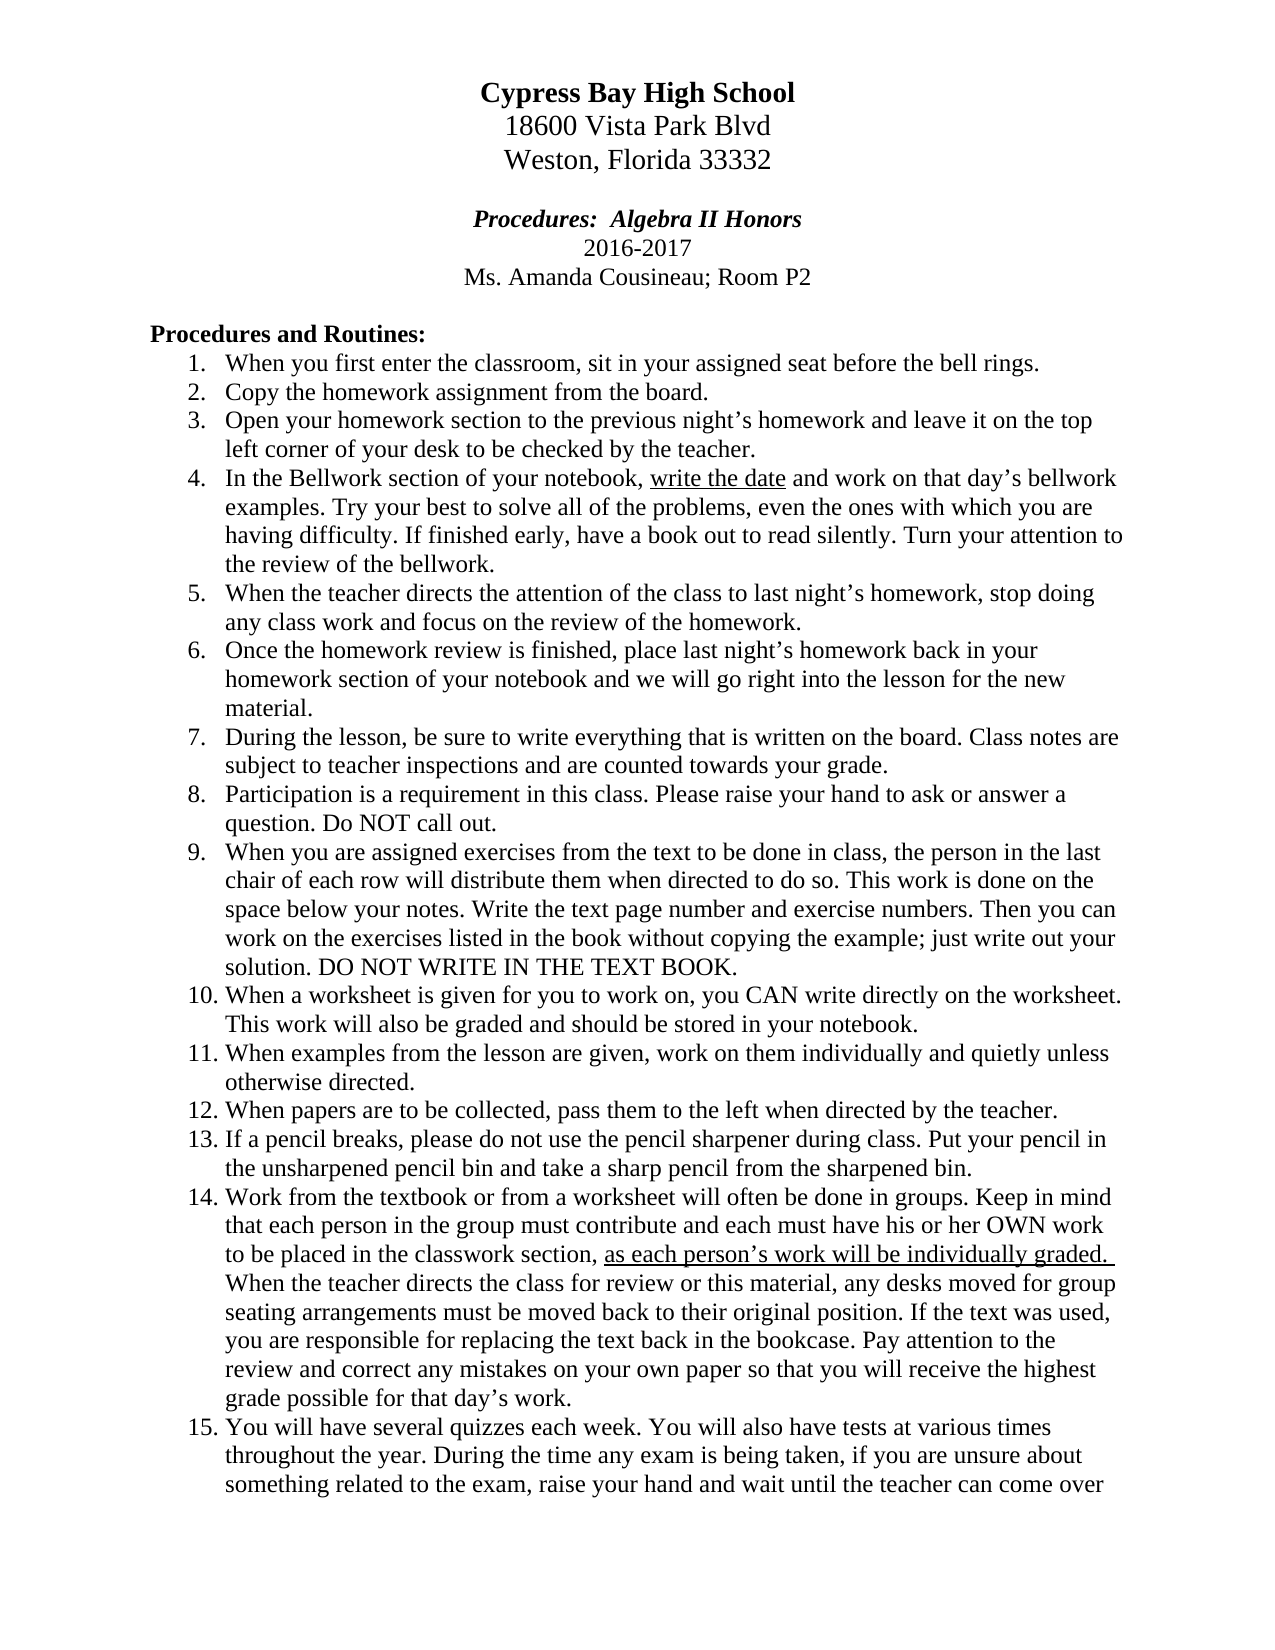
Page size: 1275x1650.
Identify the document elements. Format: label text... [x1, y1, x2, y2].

list When examples from the lesson are given, work on them individually and quietly unless otherwise directed. [187, 1038, 1125, 1096]
text Procedures and Routines: [150, 319, 1125, 348]
text 2016-2017 [150, 233, 1125, 262]
text Weston, Florida 33332 [150, 142, 1125, 176]
list When a worksheet is given for you to work on, you CAN write directly on the worksheet. This work will also be graded and should be stored in your notebook. [187, 981, 1125, 1038]
list Once the homework review is finished, place last night’s homework back in your homework section of your notebook and we will go right into the lesson for the new material. [187, 636, 1125, 722]
text 18600 Vista Park Blvd [150, 108, 1125, 142]
subtitle Procedures: Algebra II Honors [150, 204, 1125, 233]
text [150, 75, 1125, 108]
list Participation is a requirement in this class. Please raise your hand to ask or answer a question. Do NOT call out. [187, 779, 1125, 837]
list During the lesson, be sure to write everything that is written on the board. Class notes are subject to teacher inspections and are counted towards your grade. [187, 722, 1125, 779]
list Copy the homework assignment from the board. [187, 377, 1125, 406]
text Ms. Amanda Cousineau; Room P2 [150, 262, 1125, 291]
list When the teacher directs the attention of the class to last night’s homework, stop doing any class work and focus on the review of the homework. [187, 578, 1125, 636]
list If a pencil breaks, please do not use the pencil sharpener during class. Put your pencil in the unsharpened pencil bin and take a sharp pencil from the sharpened bin. [187, 1124, 1125, 1182]
list When you first enter the classroom, sit in your assigned seat before the bell rings. [187, 348, 1125, 377]
list When you are assigned exercises from the text to be done in class, the person in the last chair of each row will distribute them when directed to do so. This work is done on the space below your notes. Write the text page number and exercise numbers. Then you can work on the exercises listed in the book without copying the example; just write out your solution. DO NOT WRITE IN THE TEXT BOOK. [187, 837, 1125, 981]
list Open your homework section to the previous night’s homework and leave it on the top left corner of your desk to be checked by the teacher. [187, 406, 1125, 463]
list In the Bellwork section of your notebook, write the date and work on that day’s bellwork examples. Try your best to solve all of the problems, even the ones with which you are having difficulty. If finished early, have a book out to read silently. Turn your attention to the review of the bellwork. [187, 463, 1125, 578]
list Work from the textbook or from a worksheet will often be done in groups. Keep in mind that each person in the group must contribute and each must have his or her OWN work to be placed in the classwork section, as each person’s work will be individually graded. When the teacher directs the class for review or this material, any desks moved for group seating arrangements must be moved back to their original position. If the text was used, you are responsible for replacing the text back in the bookcase. Pay attention to the review and correct any mistakes on your own paper so that you will receive the highest grade possible for that day’s work. [187, 1182, 1125, 1412]
list When papers are to be collected, pass them to the left when directed by the teacher. [187, 1096, 1125, 1124]
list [187, 1412, 1125, 1498]
